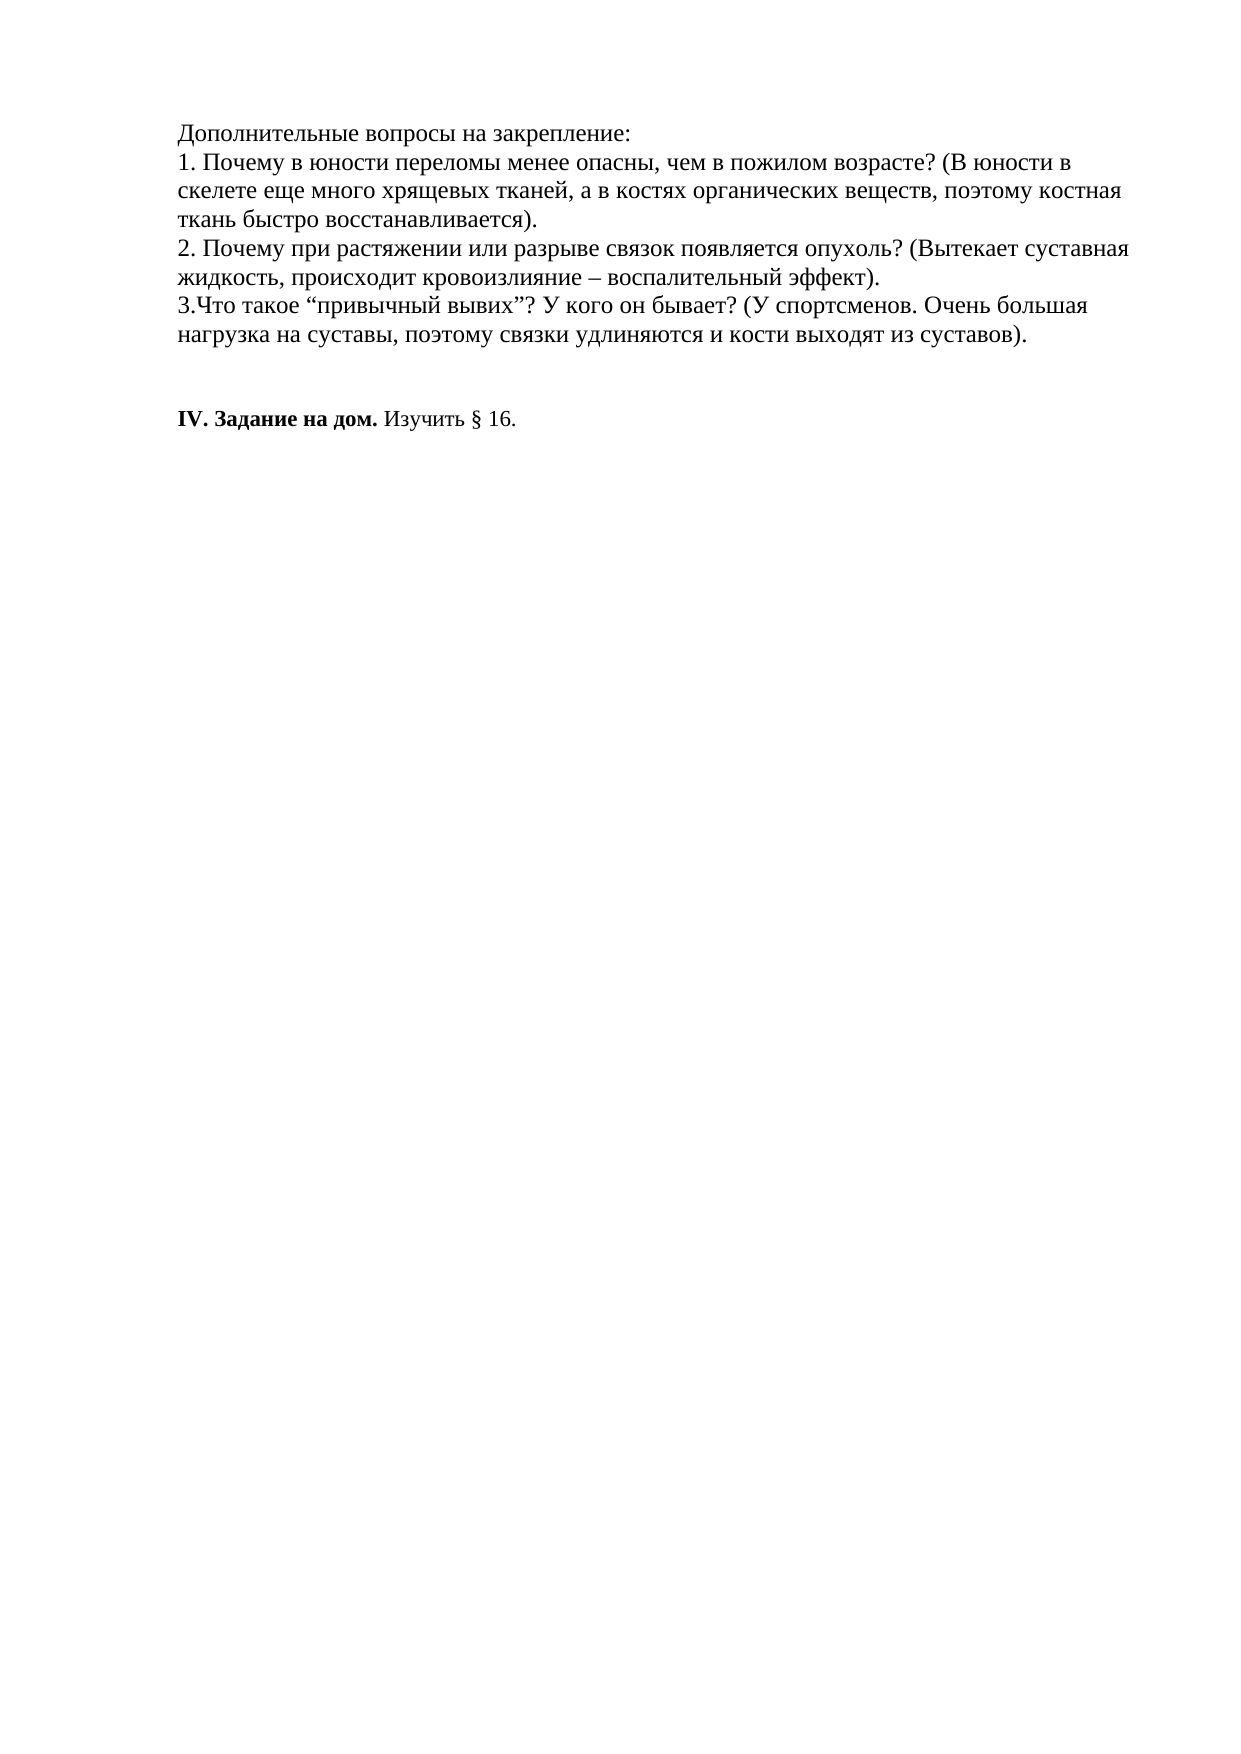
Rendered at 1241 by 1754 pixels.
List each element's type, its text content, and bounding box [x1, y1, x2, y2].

text IV. Задание на дом. Изучить § 16. [177, 405, 1152, 432]
text Дополнительные вопросы на закрепление: 1. Почему в юности переломы менее опасны, чем в пожилом возрасте? (В юности в скелете еще много хрящевых тканей, а в костях органических веществ, поэтому костная ткань быстро восстанавливается). 2. Почему при растяжении или разрыве связок появляется опухоль? (Вытекает суставная жидкость, происходит кровоизлияние – воспалительный эффект). 3.Что такое “привычный вывих”? У кого он бывает? (У спортсменов. Очень большая нагрузка на суставы, поэтому связки удлиняются и кости выходят из суставов). [177, 118, 1152, 376]
